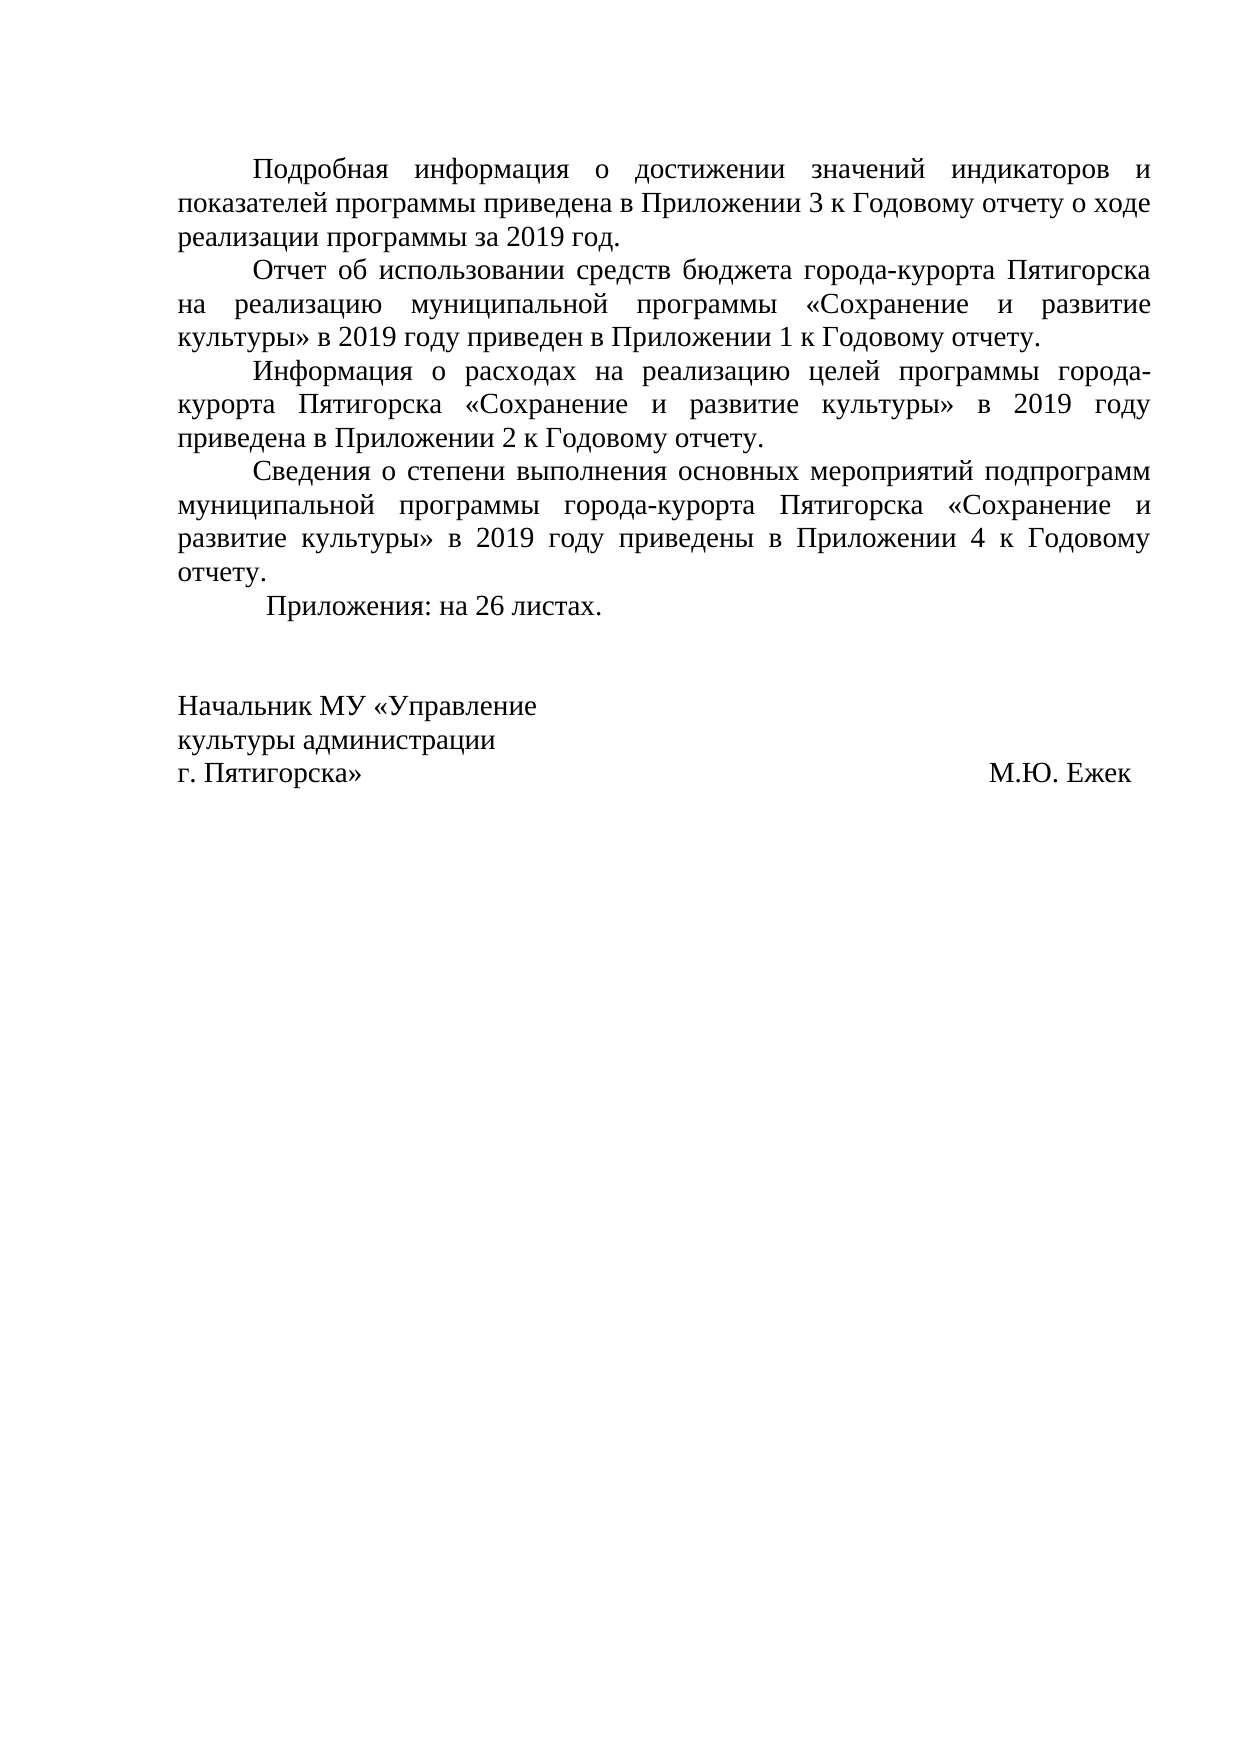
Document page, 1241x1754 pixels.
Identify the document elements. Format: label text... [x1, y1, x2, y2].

list Информация о расходах на реализацию целей программы города-курорта Пятигорска «Сохранение и развитие культуры» в 2019 году приведена в Приложении 2 к Годовому отчету. [177, 353, 1152, 453]
list культуры администрации [177, 722, 1152, 755]
list Сведения о степени выполнения основных мероприятий подпрограмм муниципальной программы города-курорта Пятигорска «Сохранение и развитие культуры» в 2019 году приведены в Приложении 4 к Годовому отчету. [177, 453, 1152, 588]
list Подробная информация о достижении значений индикаторов и показателей программы приведена в Приложении 3 к Годовому отчету о ходе реализации программы за 2019 год. [177, 152, 1152, 252]
list г. Пятигорска» М.Ю. Ежек [177, 755, 1152, 789]
list Приложения: на 26 листах. [177, 588, 1152, 621]
list Отчет об использовании средств бюджета города-курорта Пятигорска на реализацию муниципальной программы «Сохранение и развитие культуры» в 2019 году приведен в Приложении 1 к Годовому отчету. [177, 252, 1152, 353]
list Начальник МУ «Управление [177, 688, 1152, 722]
